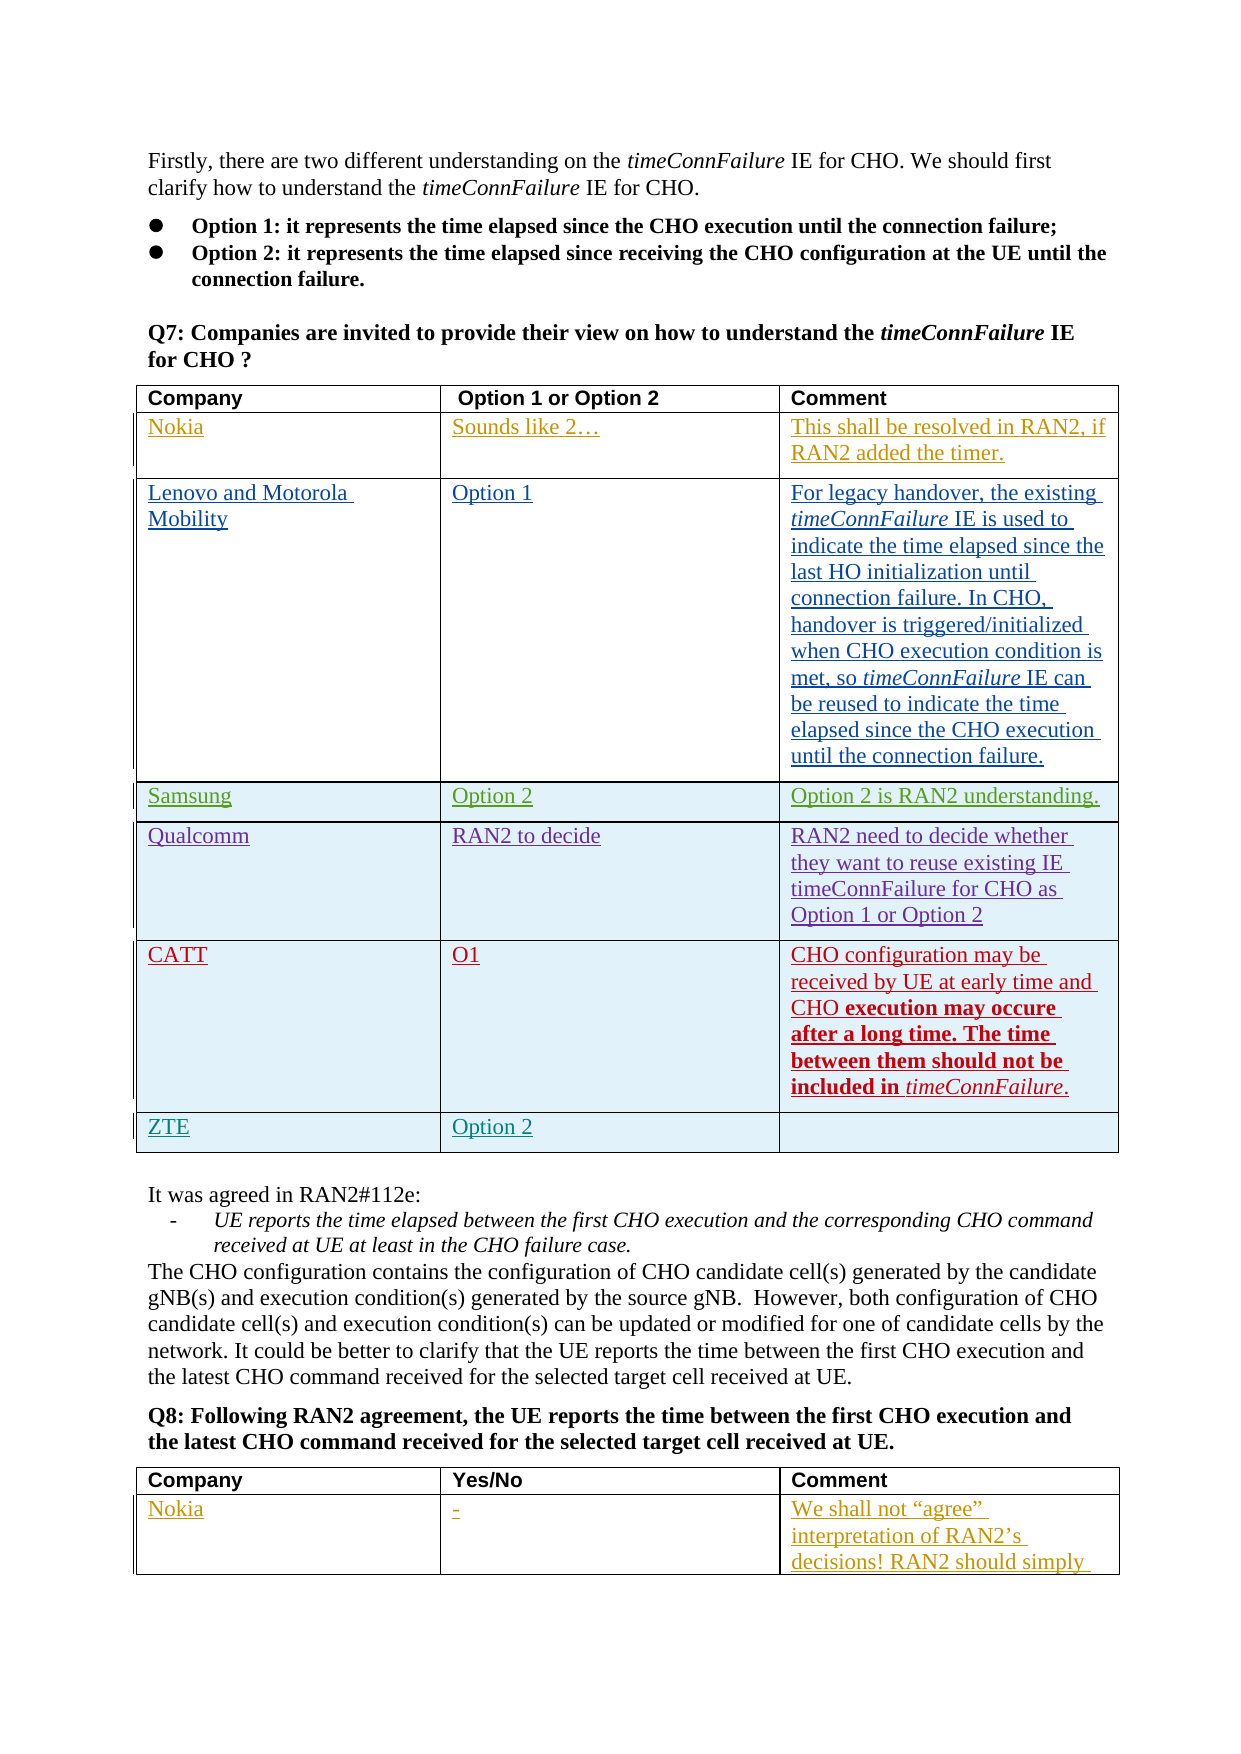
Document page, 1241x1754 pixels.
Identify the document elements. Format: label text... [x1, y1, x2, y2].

table_cell [780, 413, 1118, 478]
text It was agreed in RAN2#112e: [148, 1181, 1107, 1207]
table_header Company [137, 386, 440, 412]
table_cell [441, 1495, 779, 1574]
table_header Yes/No [441, 1468, 779, 1494]
table_header Comment [780, 386, 1118, 412]
text Q7: Companies are invited to provide their view on how to understand the timeConnFailure IE for CHO ? [148, 319, 1107, 372]
table_header Company [137, 1468, 440, 1494]
text The CHO configuration contains the configuration of CHO candidate cell(s) generated by the candidate gNB(s) and execution condition(s) generated by the source gNB. However, both configuration of CHO candidate cell(s) and execution condition(s) can be updated or modified for one of candidate cells by the network. It could be better to clarify that the UE reports the time between the first CHO execution and the latest CHO command received for the selected target cell received at UE. [148, 1258, 1107, 1389]
table_cell [137, 1495, 440, 1574]
table_header Comment [781, 1468, 1119, 1494]
table_cell [441, 413, 779, 478]
table_header Option 1 or Option 2 [441, 386, 779, 412]
list Option 1: it represents the time elapsed since the CHO execution until the connection failure; [148, 213, 1107, 238]
list Option 2: it represents the time elapsed since receiving the CHO configuration at the UE until the connection failure. [148, 239, 1107, 291]
table_cell [441, 479, 779, 781]
text Firstly, there are two different understanding on the timeConnFailure IE for CHO. We should first clarify how to understand the timeConnFailure IE for CHO. [148, 148, 1107, 200]
table_cell [780, 479, 1118, 781]
text Q8: Following RAN2 agreement, the UE reports the time between the first CHO execution and the latest CHO command received for the selected target cell received at UE. [148, 1402, 1107, 1455]
table_cell [781, 1495, 1119, 1574]
list UE reports the time elapsed between the first CHO execution and the corresponding CHO command received at UE at least in the CHO failure case. [169, 1207, 1107, 1258]
table_cell [137, 413, 440, 478]
table_cell [137, 479, 440, 781]
